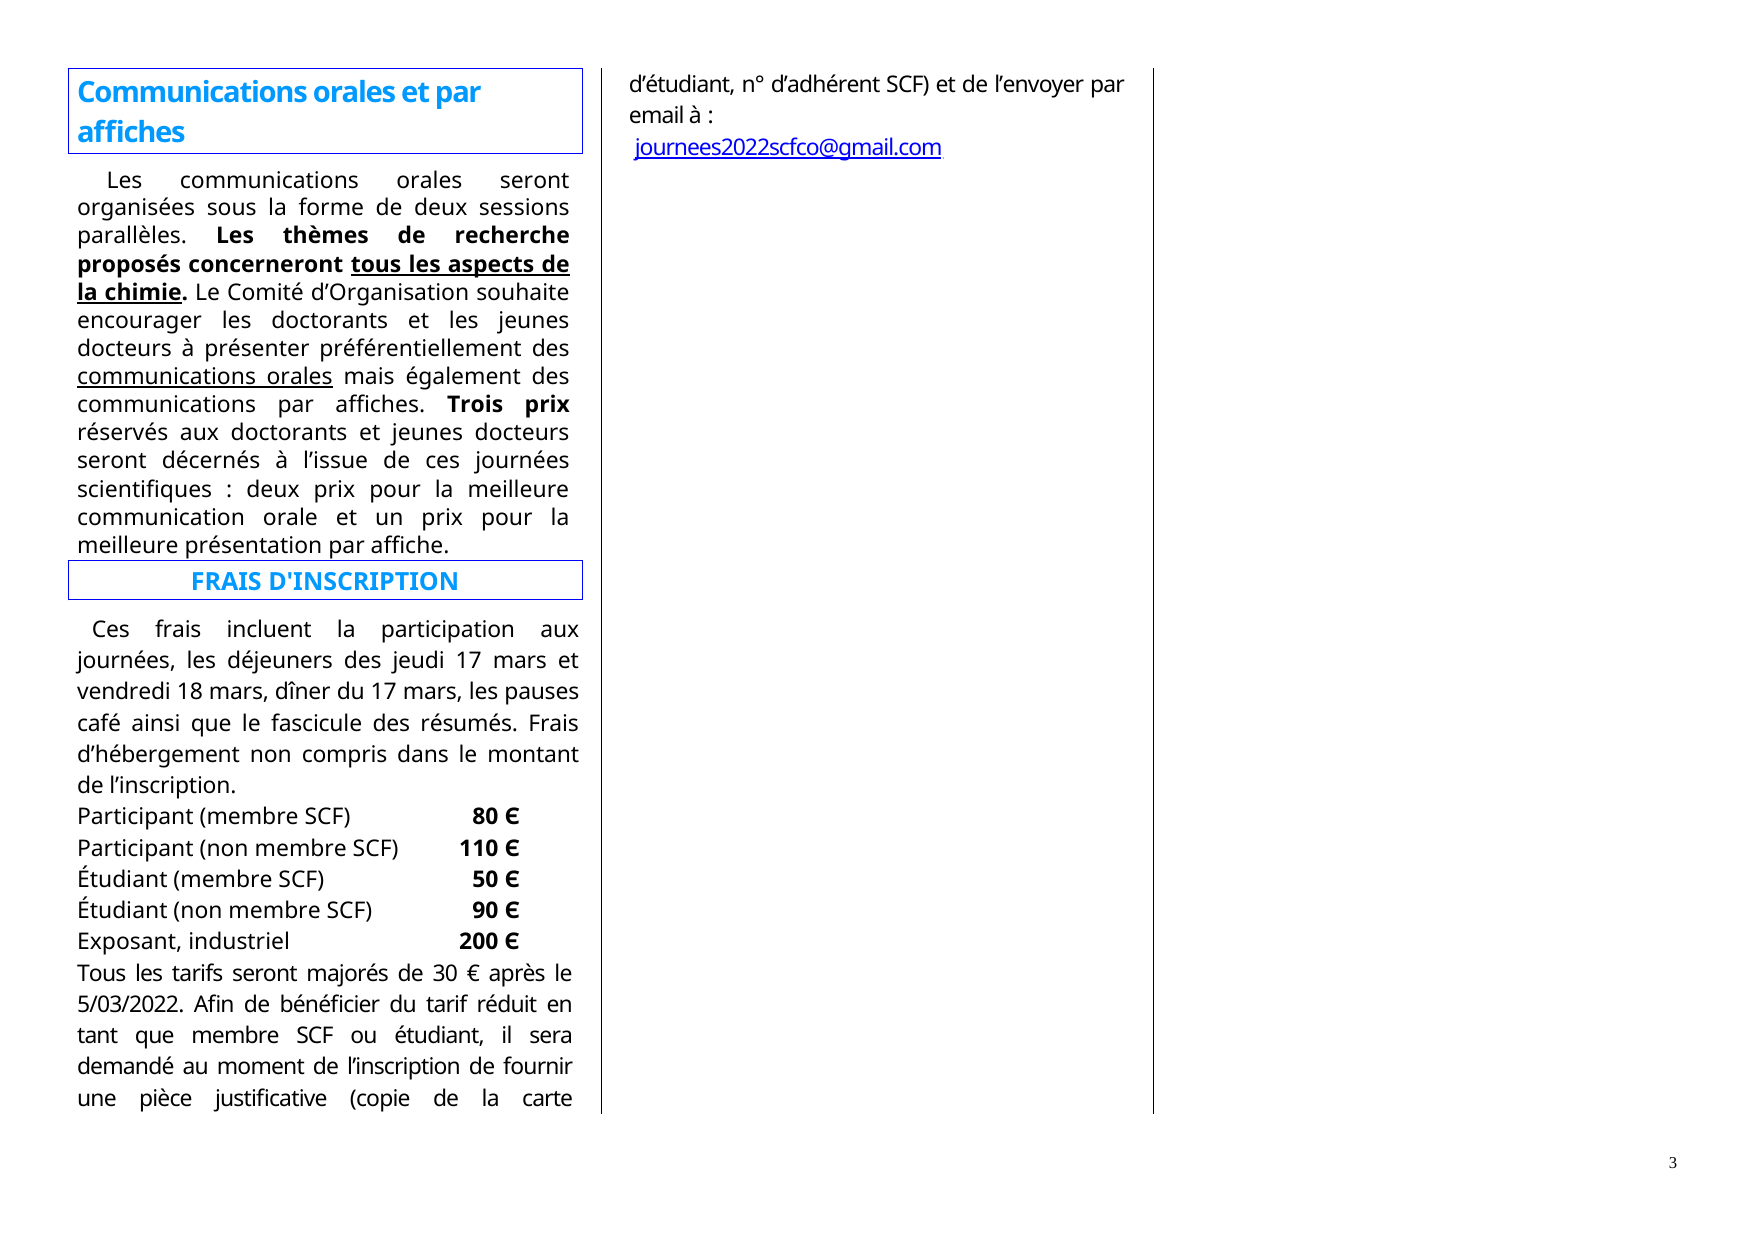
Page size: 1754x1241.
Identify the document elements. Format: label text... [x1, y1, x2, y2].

text journees2022scfco@gmail.com [629, 131, 1125, 162]
text FRAIS D'INSCRIPTION [69, 561, 582, 599]
text Ces frais incluent la participation aux journées, les déjeuners des jeudi 17 mars et vendredi 18 mars, dîner du 17 mars, les pauses café ainsi que le fascicule des résumés. Frais d’hébergement non compris dans le montant de l’inscription. [77, 613, 579, 800]
text Les communications orales seront organisées sous la forme de deux sessions parallèles. Les thèmes de recherche proposés concerneront tous les aspects de la chimie. Le Comité d’Organisation souhaite encourager les doctorants et les jeunes docteurs à présenter préférentiellement des communications orales mais également des communications par affiches. Trois prix réservés aux doctorants et jeunes docteurs seront décernés à l’issue de ces journées scientifiques : deux prix pour la meilleure communication orale et un prix pour la meilleure présentation par affiche. [77, 166, 570, 560]
text Participant (membre SCF) 80 Є [77, 800, 573, 832]
text Étudiant (non membre SCF) 90 Є [77, 894, 573, 925]
text Tous les tarifs seront majorés de 30 € après le 5/03/2022. Afin de bénéficier du tarif réduit en tant que membre SCF ou étudiant, il sera demandé au moment de l’inscription de fournir une pièce justificative (copie de la carte d’étudiant, n° d’adhérent SCF) et de l’envoyer par email à : [629, 68, 1125, 131]
text Exposant, industriel 200 Є [77, 925, 573, 957]
text Participant (non membre SCF) 110 Є [77, 832, 573, 863]
text Étudiant (membre SCF) 50 Є [77, 863, 573, 894]
text Communications orales et par affiches [69, 69, 582, 153]
text Tous les tarifs seront majorés de 30 € après le 5/03/2022. Afin de bénéficier du tarif réduit en tant que membre SCF ou étudiant, il sera demandé au moment de l’inscription de fournir une pièce justificative (copie de la carte d’étudiant, n° d’adhérent SCF) et de l’envoyer par email à : [77, 957, 573, 1113]
